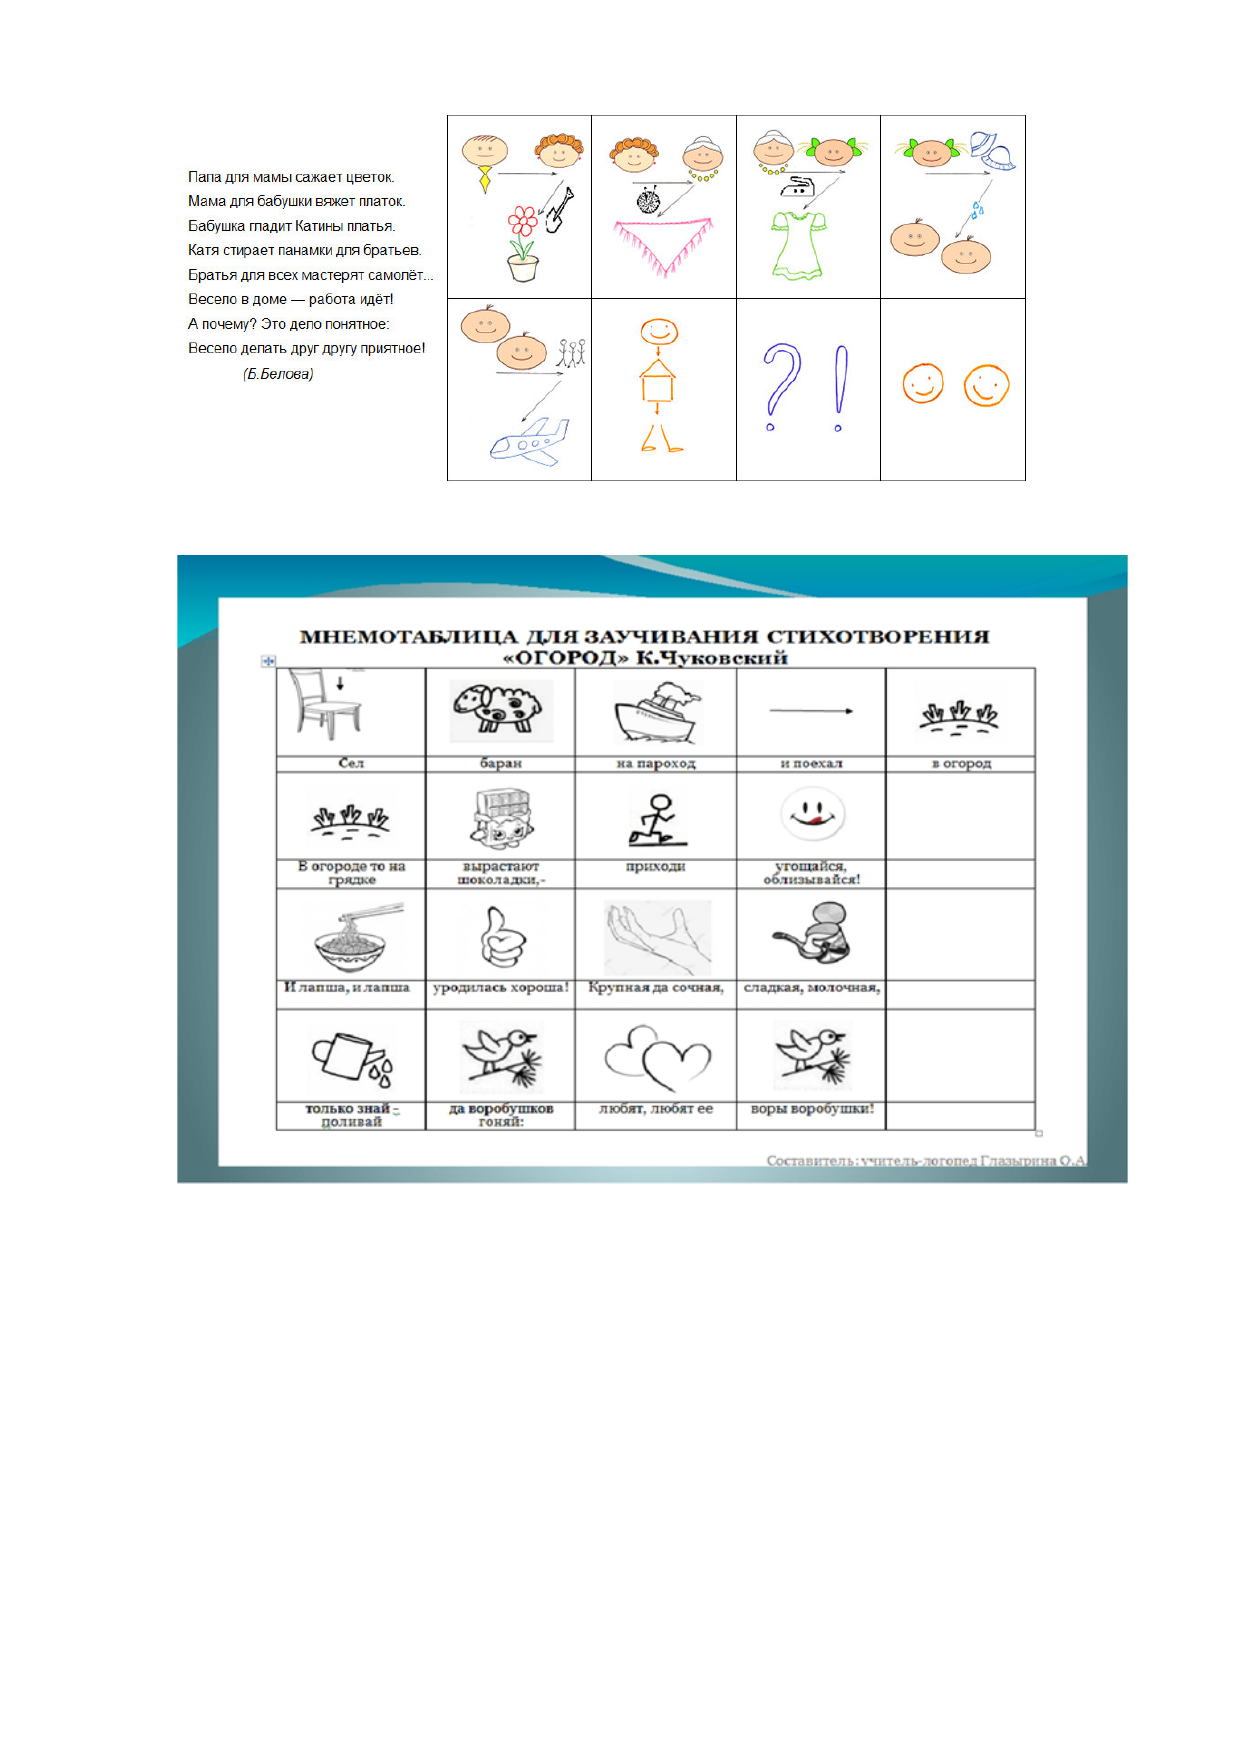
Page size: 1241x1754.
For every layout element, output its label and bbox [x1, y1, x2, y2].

picture [177, 555, 1129, 1184]
picture [177, 106, 1039, 490]
